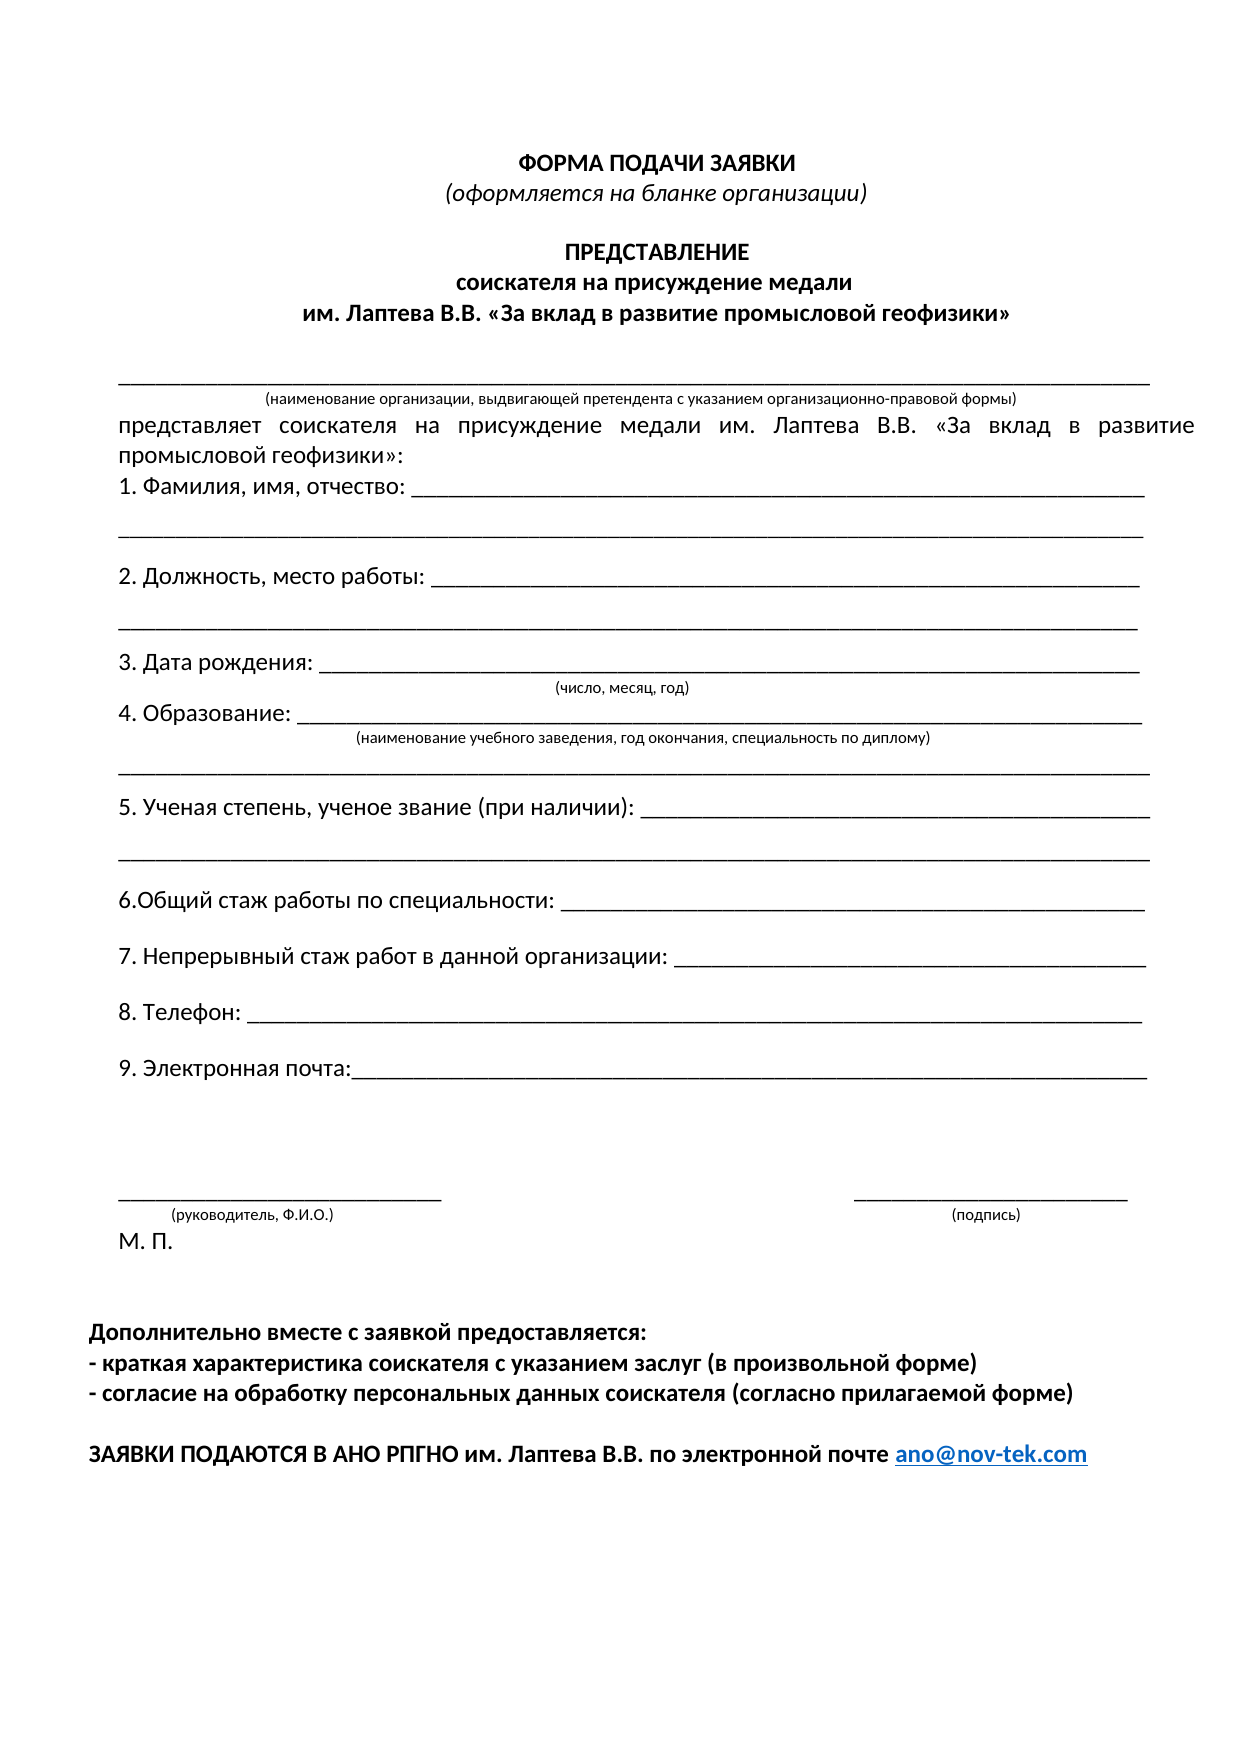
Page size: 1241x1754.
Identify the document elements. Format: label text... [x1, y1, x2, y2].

text (наименование организации, выдвигающей претендента с указанием организационно-правовой формы) [118, 388, 1196, 409]
text 1. Фамилия, имя, отчество: ___________________________________________________________ [118, 470, 1196, 500]
text 6.Общий стаж работы по специальности: _______________________________________________ [118, 884, 1196, 915]
text __________________________________________________________________________________________ [118, 513, 1196, 541]
text (число, месяц, год) [118, 677, 1196, 697]
text ___________________________________________________________________________________ [118, 834, 1196, 865]
text 9. Электронная почта:________________________________________________________________ [118, 1052, 1196, 1082]
text - согласие на обработку персональных данных соискателя (согласно прилагаемой форме) [88, 1377, 1196, 1408]
text 8. Телефон: ________________________________________________________________________ [118, 996, 1196, 1027]
text М. П. [118, 1225, 1196, 1255]
text 2. Должность, место работы: _________________________________________________________ [118, 560, 1196, 591]
text (оформляется на бланке организации) [118, 177, 1196, 208]
text ЗАЯВКИ ПОДАЮТСЯ В АНО РПГНО им. Лаптева В.В. по электронной почте ano@nov-tek.com [88, 1438, 1196, 1469]
text (наименование учебного заведения, год окончания, специальность по диплому) [118, 728, 1196, 748]
text 7. Непрерывный стаж работ в данной организации: ______________________________________ [118, 940, 1196, 971]
text ПРЕДСТАВЛЕНИЕ [118, 236, 1196, 266]
text __________________________ ______________________ [118, 1174, 1196, 1204]
text 4. Образование: ____________________________________________________________________ [118, 697, 1196, 728]
text ФОРМА ПОДАЧИ ЗАЯВКИ [118, 147, 1196, 177]
text Дополнительно вместе с заявкой предоставляется: [88, 1316, 1196, 1347]
text ___________________________________________________________________________________ [118, 358, 1196, 388]
text 3. Дата рождения: __________________________________________________________________ [118, 646, 1196, 677]
text 5. Ученая степень, ученое звание (при наличии): _________________________________________ [118, 791, 1196, 822]
text ___________________________________________________________________________________ [118, 748, 1196, 779]
text __________________________________________________________________________________ [118, 603, 1196, 634]
text (руководитель, Ф.И.О.) (подпись) [118, 1204, 1196, 1225]
text соискателя на присуждение медали им. Лаптева В.В. «За вклад в развитие промысловой геофизики» [118, 266, 1196, 327]
text представляет соискателя на присуждение медали им. Лаптева В.В. «За вклад в развитие промысловой геофизики»: [118, 409, 1196, 470]
text - краткая характеристика соискателя с указанием заслуг (в произвольной форме) [88, 1347, 1196, 1377]
